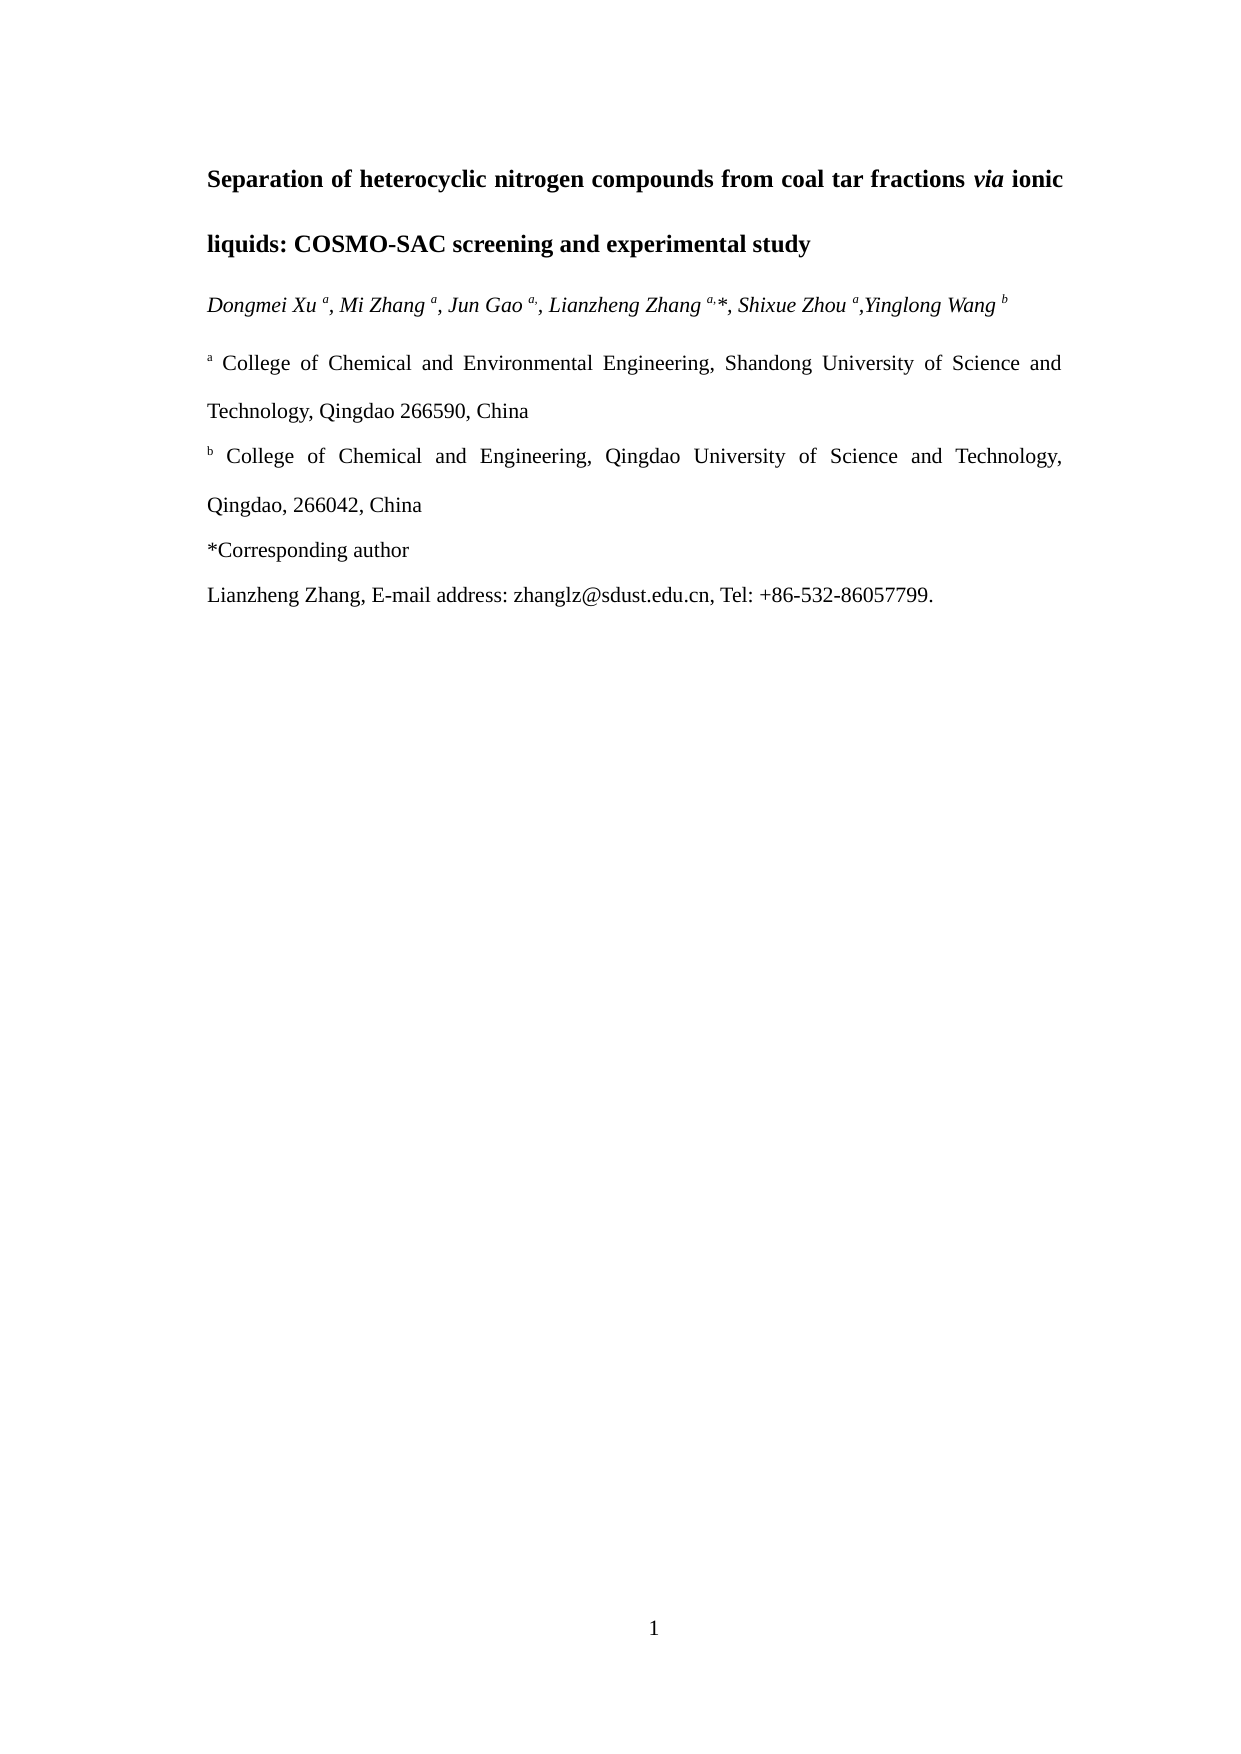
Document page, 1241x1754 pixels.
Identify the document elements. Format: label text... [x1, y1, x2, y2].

text b College of Chemical and Engineering, Qingdao University of Science and Technology, Qingdao, 266042, China [207, 440, 1063, 521]
text *Corresponding author [207, 534, 1063, 566]
text Separation of heterocyclic nitrogen compounds from coal tar fractions via ionic liquids: COSMO-SAC screening and experimental study [207, 162, 1063, 259]
text a College of Chemical and Environmental Engineering, Shandong University of Science and Technology, Qingdao 266590, China [207, 346, 1063, 427]
text Dongmei Xu a, Mi Zhang a, Jun Gao a,, Lianzheng Zhang a,*, Shixue Zhou a,Yinglong Wang b [207, 288, 1063, 321]
text Lianzheng Zhang, E-mail address: zhanglz@sdust.edu.cn, Tel: +86-532-86057799. [207, 579, 1063, 611]
